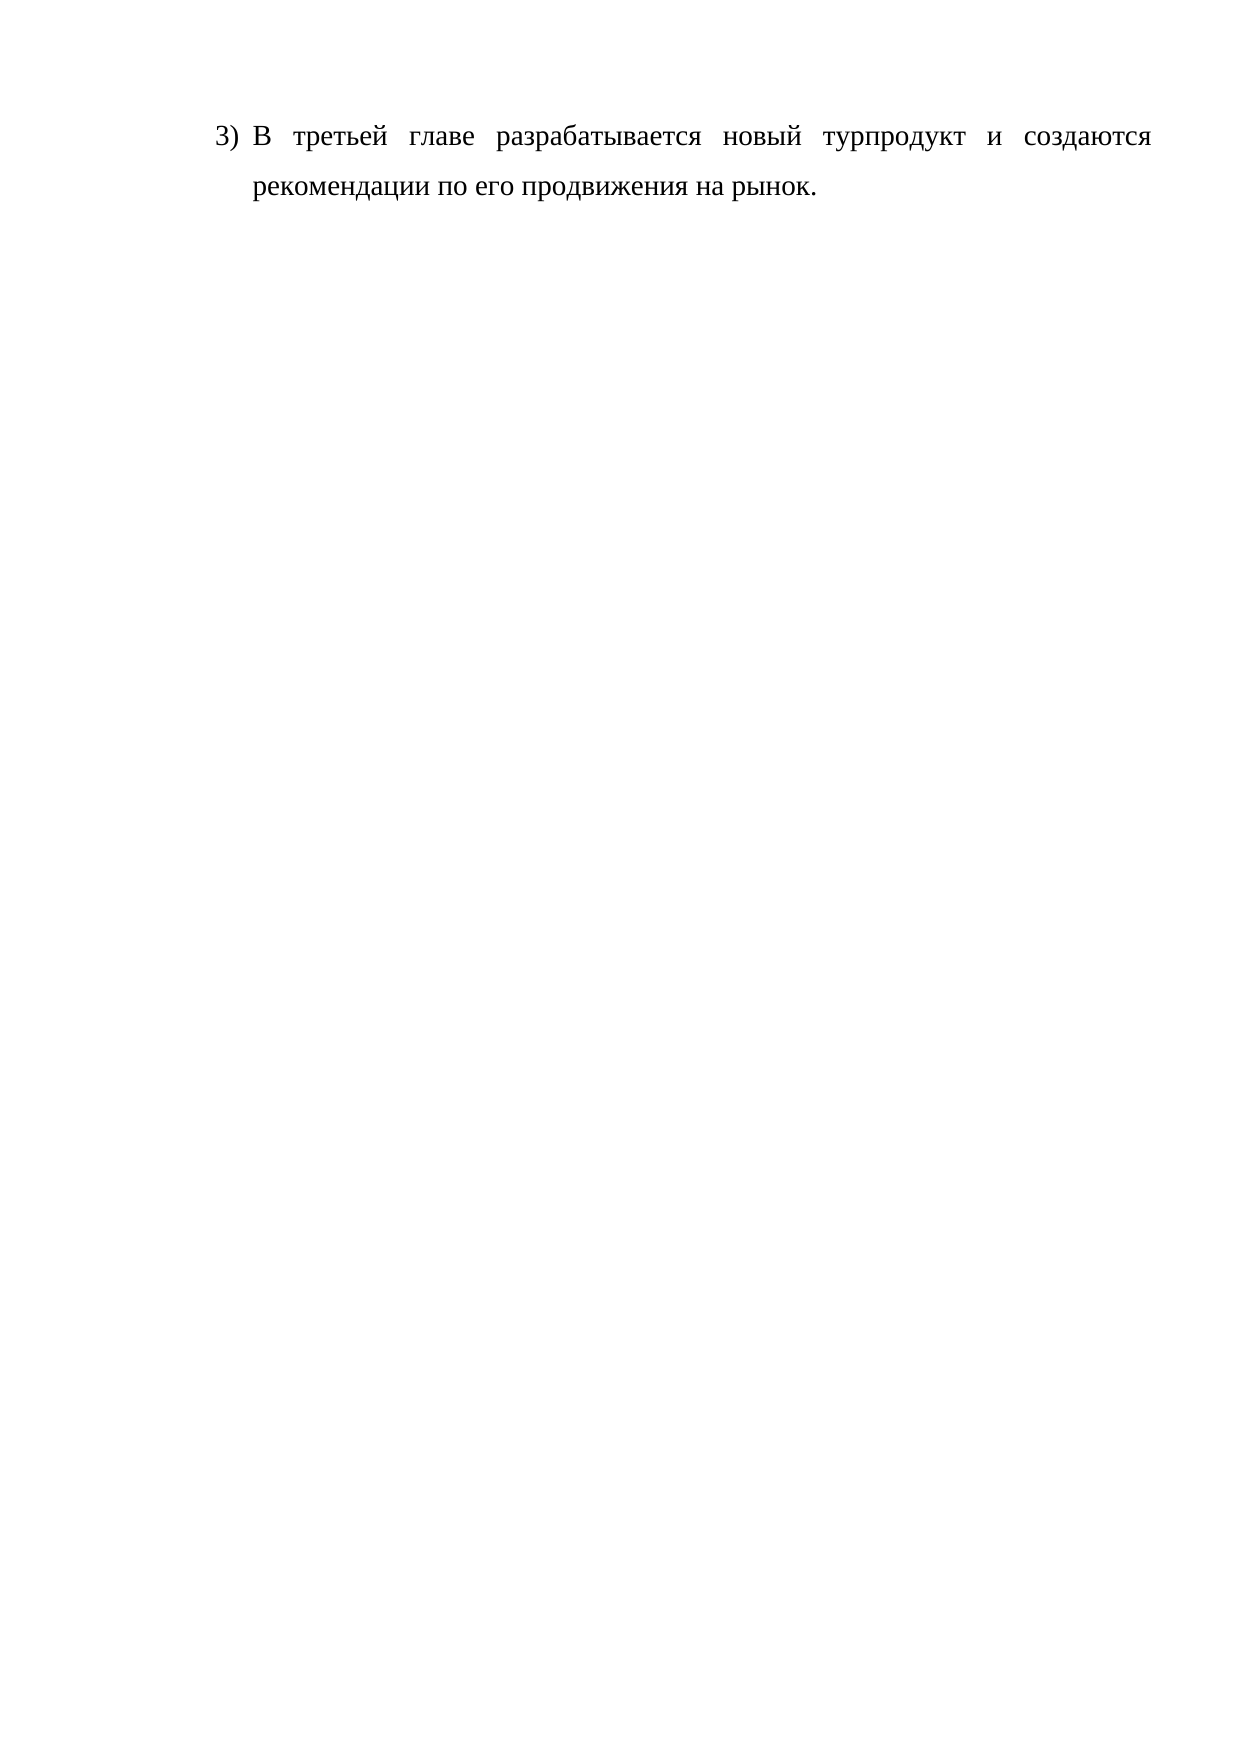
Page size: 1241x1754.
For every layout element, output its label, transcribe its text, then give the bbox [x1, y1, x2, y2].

list В третьей главе разрабатывается новый турпродукт и создаются рекомендации по его продвижения на рынок. [215, 118, 1152, 202]
